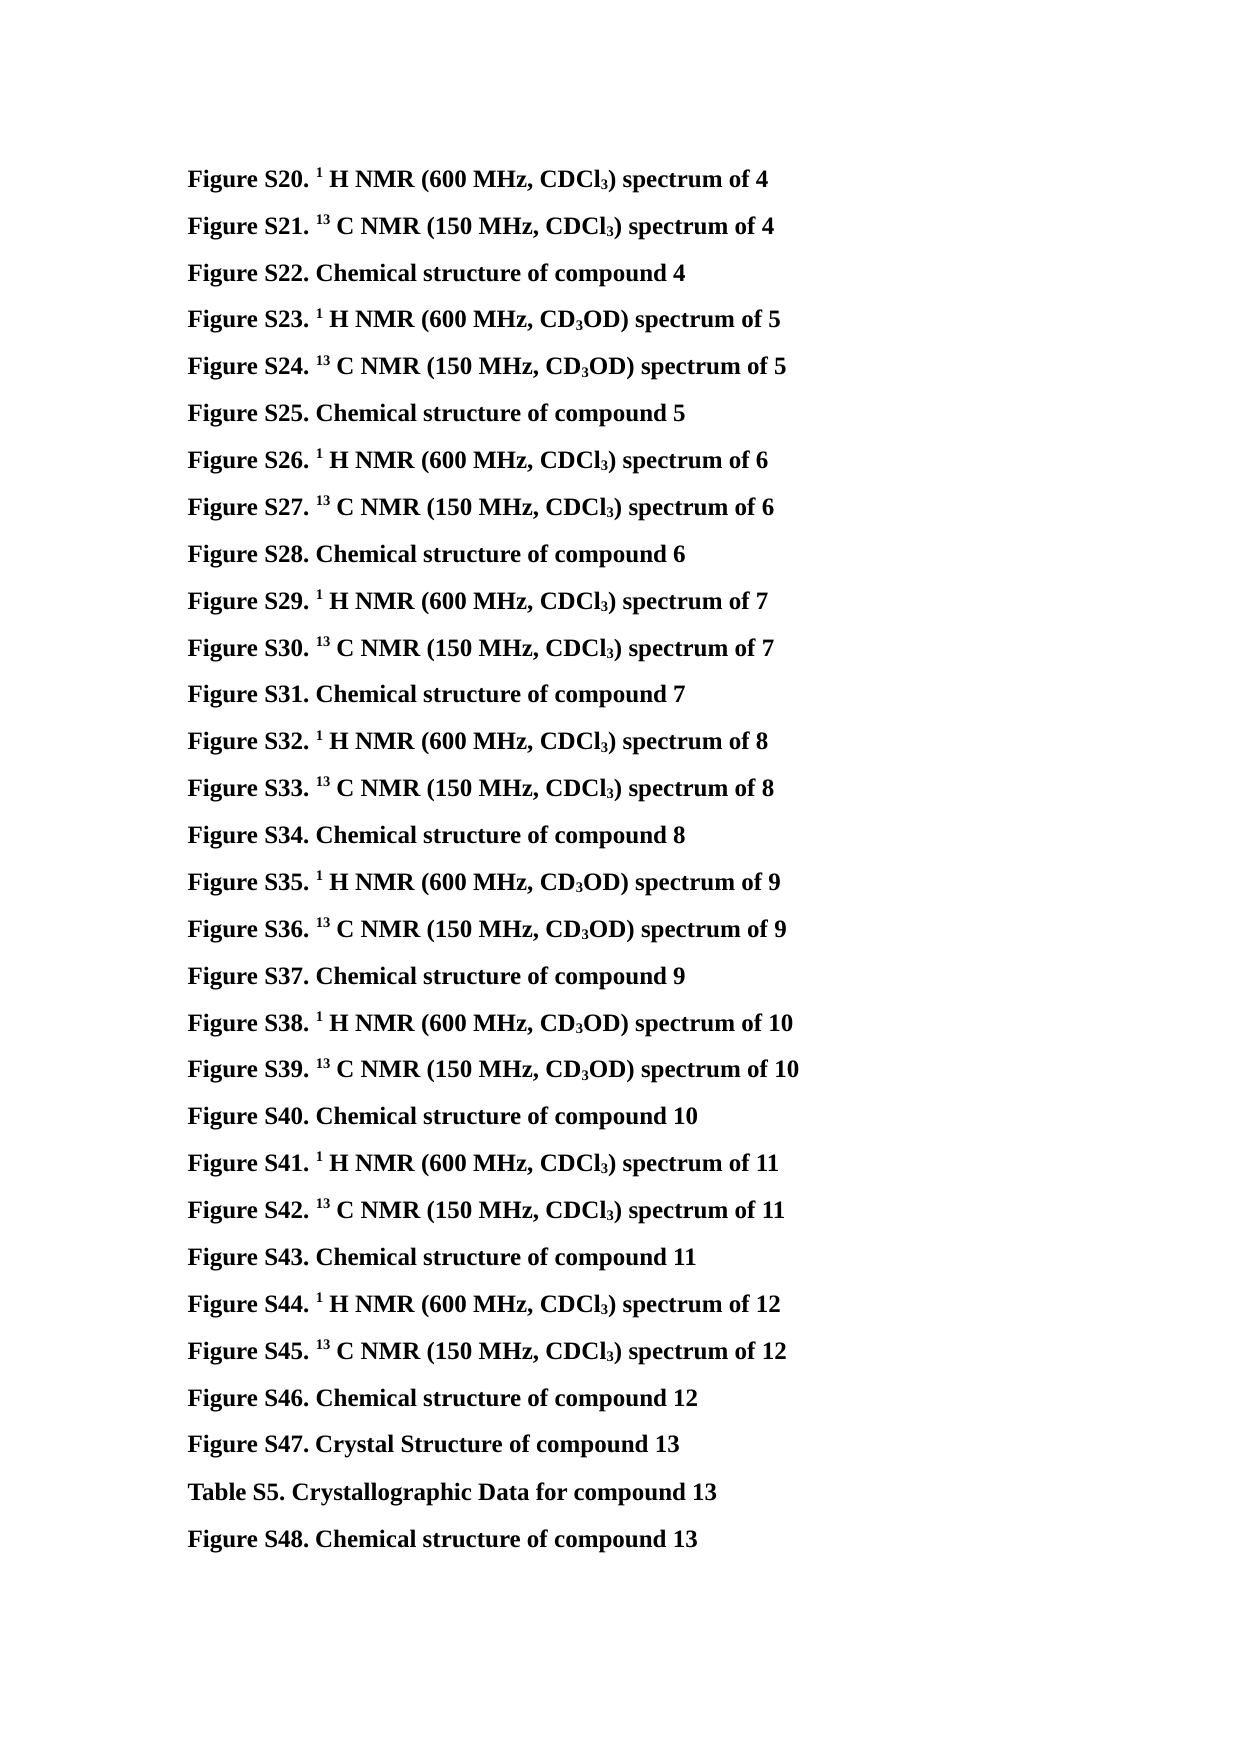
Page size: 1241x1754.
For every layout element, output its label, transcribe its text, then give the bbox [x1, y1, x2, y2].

text Figure S38. 1 H NMR (600 MHz, CD3OD) spectrum of 10 [187, 1006, 1053, 1038]
text Figure S36. 13 C NMR (150 MHz, CD3OD) spectrum of 9 [187, 912, 1053, 944]
text Figure S40. Chemical structure of compound 10 [187, 1099, 1053, 1132]
text Figure S27. 13 C NMR (150 MHz, CDCl3) spectrum of 6 [187, 490, 1053, 523]
text Figure S41. 1 H NMR (600 MHz, CDCl3) spectrum of 11 [187, 1146, 1053, 1179]
text Figure S46. Chemical structure of compound 12 [187, 1381, 1053, 1413]
text Figure S43. Chemical structure of compound 11 [187, 1240, 1053, 1273]
text Figure S34. Chemical structure of compound 8 [187, 818, 1053, 851]
text Figure S21. 13 C NMR (150 MHz, CDCl3) spectrum of 4 [187, 209, 1053, 241]
text Figure S29. 1 H NMR (600 MHz, CDCl3) spectrum of 7 [187, 584, 1053, 616]
text Figure S31. Chemical structure of compound 7 [187, 678, 1053, 710]
text Figure S45. 13 C NMR (150 MHz, CDCl3) spectrum of 12 [187, 1334, 1053, 1366]
text Figure S32. 1 H NMR (600 MHz, CDCl3) spectrum of 8 [187, 724, 1053, 757]
text Figure S30. 13 C NMR (150 MHz, CDCl3) spectrum of 7 [187, 631, 1053, 663]
text Figure S48. Chemical structure of compound 13 [187, 1522, 1053, 1555]
text Figure S22. Chemical structure of compound 4 [187, 256, 1053, 288]
text Figure S39. 13 C NMR (150 MHz, CD3OD) spectrum of 10 [187, 1053, 1053, 1085]
text Figure S25. Chemical structure of compound 5 [187, 396, 1053, 429]
text Figure S35. 1 H NMR (600 MHz, CD3OD) spectrum of 9 [187, 865, 1053, 898]
text Figure S47. Crystal Structure of compound 13 [187, 1428, 1053, 1460]
text Figure S20. 1 H NMR (600 MHz, CDCl3) spectrum of 4 [187, 162, 1053, 194]
text Figure S26. 1 H NMR (600 MHz, CDCl3) spectrum of 6 [187, 443, 1053, 476]
text Figure S37. Chemical structure of compound 9 [187, 959, 1053, 991]
text Figure S44. 1 H NMR (600 MHz, CDCl3) spectrum of 12 [187, 1287, 1053, 1319]
text Figure S24. 13 C NMR (150 MHz, CD3OD) spectrum of 5 [187, 349, 1053, 382]
text Figure S23. 1 H NMR (600 MHz, CD3OD) spectrum of 5 [187, 303, 1053, 335]
text Table S5. Crystallographic Data for compound 13 [187, 1475, 1053, 1508]
text Figure S42. 13 C NMR (150 MHz, CDCl3) spectrum of 11 [187, 1193, 1053, 1226]
text Figure S33. 13 C NMR (150 MHz, CDCl3) spectrum of 8 [187, 771, 1053, 804]
text Figure S28. Chemical structure of compound 6 [187, 537, 1053, 569]
